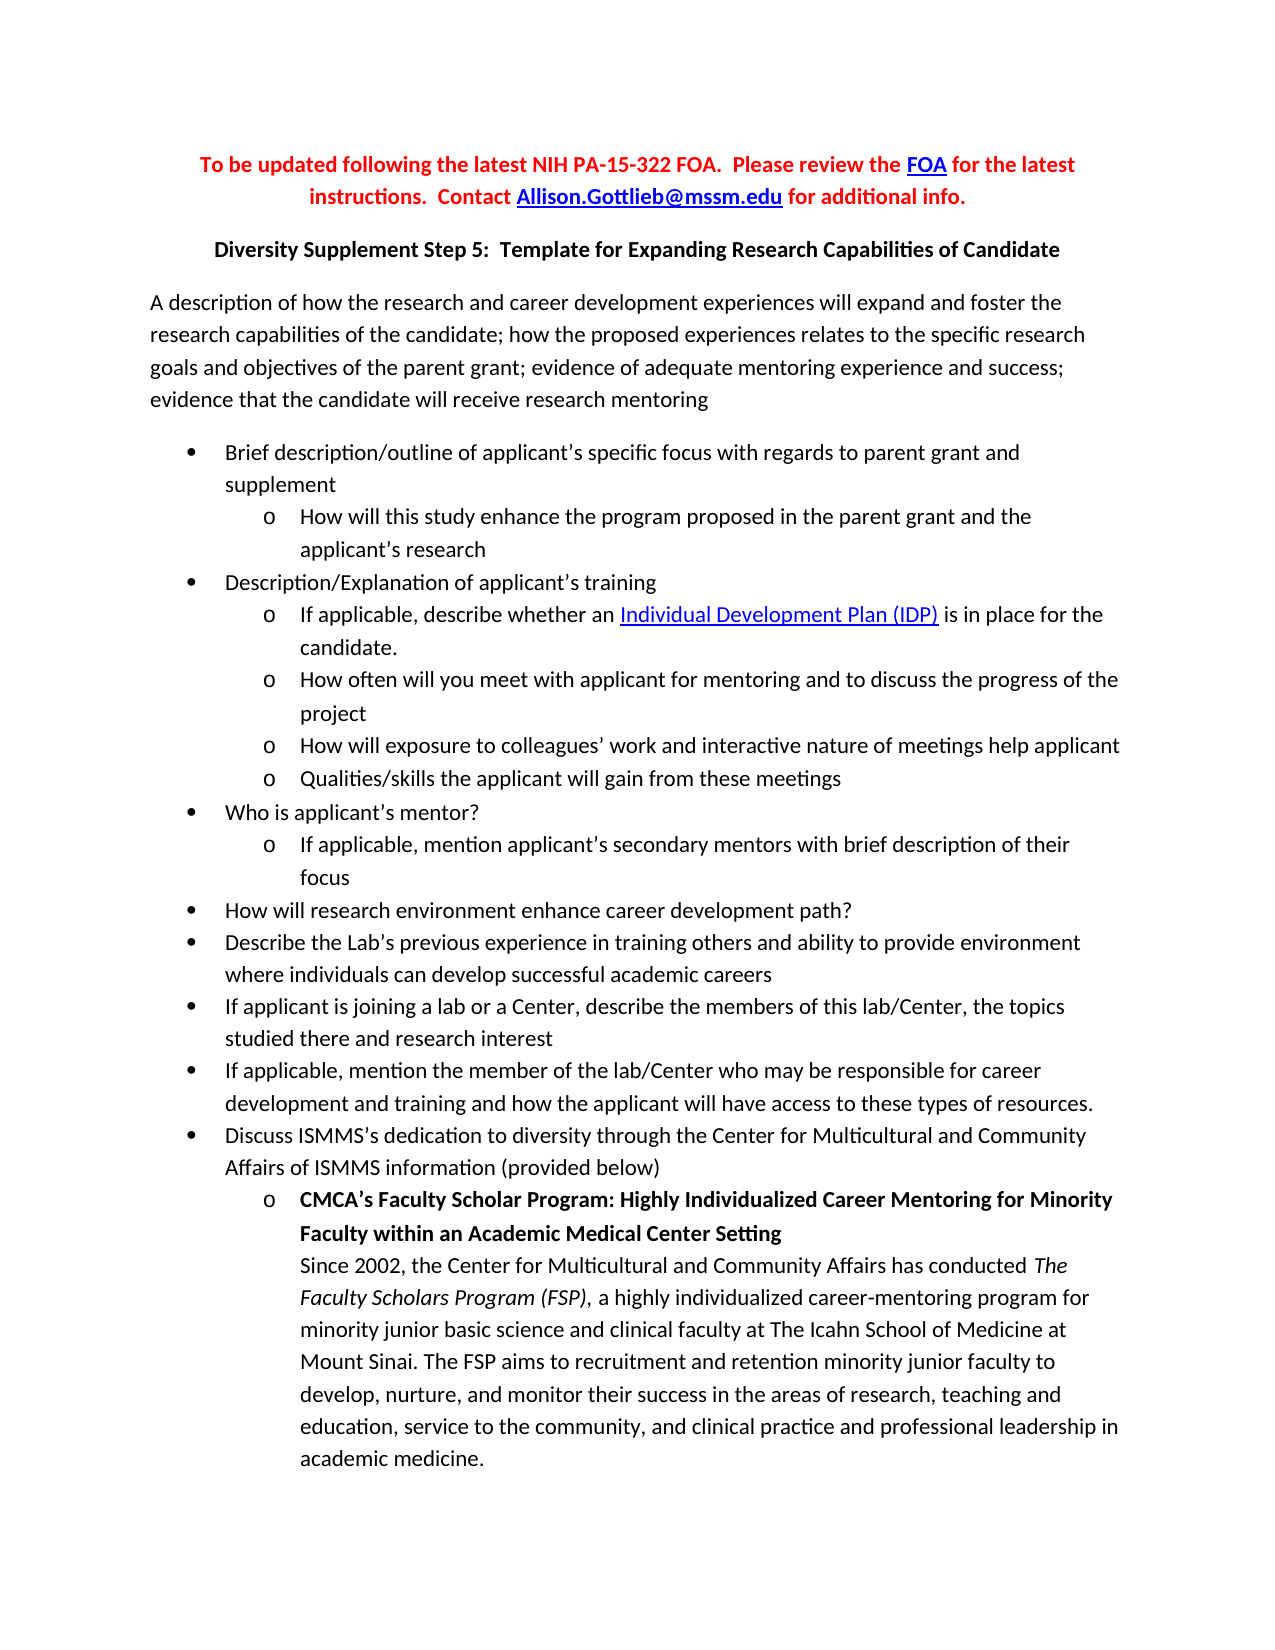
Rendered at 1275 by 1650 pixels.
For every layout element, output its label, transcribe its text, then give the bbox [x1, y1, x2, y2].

list How often will you meet with applicant for mentoring and to discuss the progress of the project [262, 665, 1125, 727]
list If applicant is joining a lab or a Center, describe the members of this lab/Center, the topics studied there and research interest [187, 992, 1125, 1052]
list Brief description/outline of applicant’s specific focus with regards to parent grant and supplement [187, 438, 1125, 498]
list How will exposure to colleagues’ work and interactive nature of meetings help applicant [262, 731, 1125, 760]
text Diversity Supplement Step 5: Template for Expanding Research Capabilities of Candidate [150, 235, 1125, 263]
list Since 2002, the Center for Multicultural and Community Affairs has conducted The Faculty Scholars Program (FSP), a highly individualized career-mentoring program for minority junior basic science and clinical faculty at The Icahn School of Medicine at Mount Sinai. The FSP aims to recruitment and retention minority junior faculty to develop, nurture, and monitor their success in the areas of research, teaching and education, service to the community, and clinical practice and professional leadership in academic medicine. [300, 1251, 1125, 1472]
list Description/Explanation of applicant’s training [187, 568, 1125, 596]
list Who is applicant’s mentor? [187, 798, 1125, 826]
text A description of how the research and career development experiences will expand and foster the research capabilities of the candidate; how the proposed experiences relates to the specific research goals and objectives of the parent grant; evidence of adequate mentoring experience and success; evidence that the candidate will receive research mentoring [150, 288, 1125, 413]
list Qualities/skills the applicant will gain from these meetings [262, 764, 1125, 794]
list If applicable, mention applicant’s secondary mentors with brief description of their focus [262, 830, 1125, 892]
text To be updated following the latest NIH PA-15-322 FOA. Please review the FOA for the latest instructions. Contact Allison.Gottlieb@mssm.edu for additional info. [150, 150, 1125, 210]
list CMCA’s Faculty Scholar Program: Highly Individualized Career Mentoring for Minority Faculty within an Academic Medical Center Setting [262, 1185, 1125, 1247]
list Discuss ISMMS’s dedication to diversity through the Center for Multicultural and Community Affairs of ISMMS information (provided below) [187, 1121, 1125, 1181]
list How will research environment enhance career development path? [187, 896, 1125, 924]
list If applicable, describe whether an Individual Development Plan (IDP) is in place for the candidate. [262, 600, 1125, 661]
list Describe the Lab’s previous experience in training others and ability to provide environment where individuals can develop successful academic careers [187, 928, 1125, 988]
list If applicable, mention the member of the lab/Center who may be responsible for career development and training and how the applicant will have access to these types of resources. [187, 1057, 1125, 1117]
list How will this study enhance the program proposed in the parent grant and the applicant’s research [262, 502, 1125, 563]
